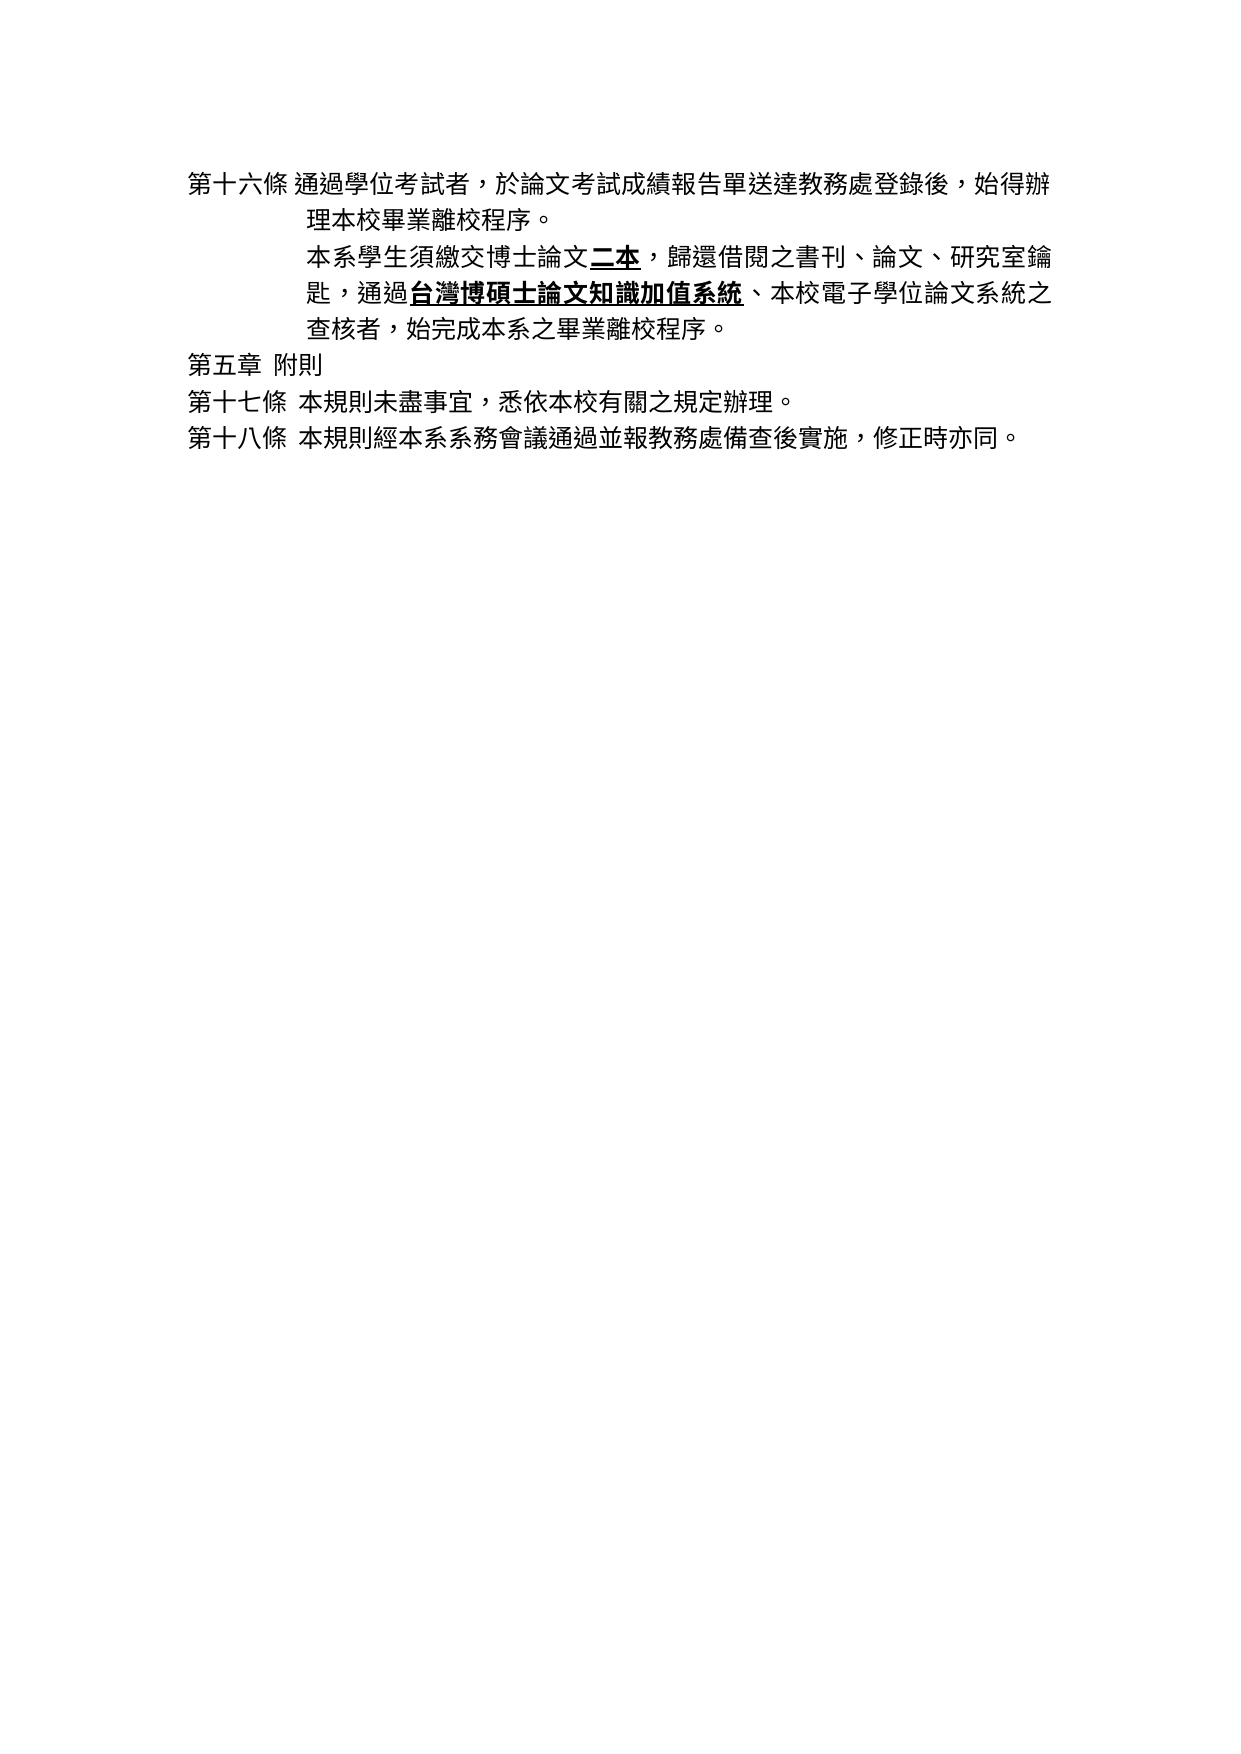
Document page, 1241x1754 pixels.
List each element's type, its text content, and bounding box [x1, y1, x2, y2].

text 第十八條 本規則經本系系務會議通過並報教務處備查後實施，修正時亦同。 [187, 418, 1053, 454]
text 第十七條 本規則未盡事宜，悉依本校有關之規定辦理。 [187, 382, 1053, 418]
text 第五章 附則 [187, 346, 1053, 382]
text 本系學生須繳交博士論文二本，歸還借閱之書刊、論文、研究室鑰匙，通過台灣博碩士論文知識加值系統、本校電子學位論文系統之查核者，始完成本系之畢業離校程序。 [306, 237, 1053, 346]
text 第十六條 通過學位考試者，於論文考試成績報告單送達教務處登錄後，始得辦理本校畢業離校程序。 [187, 164, 1053, 237]
